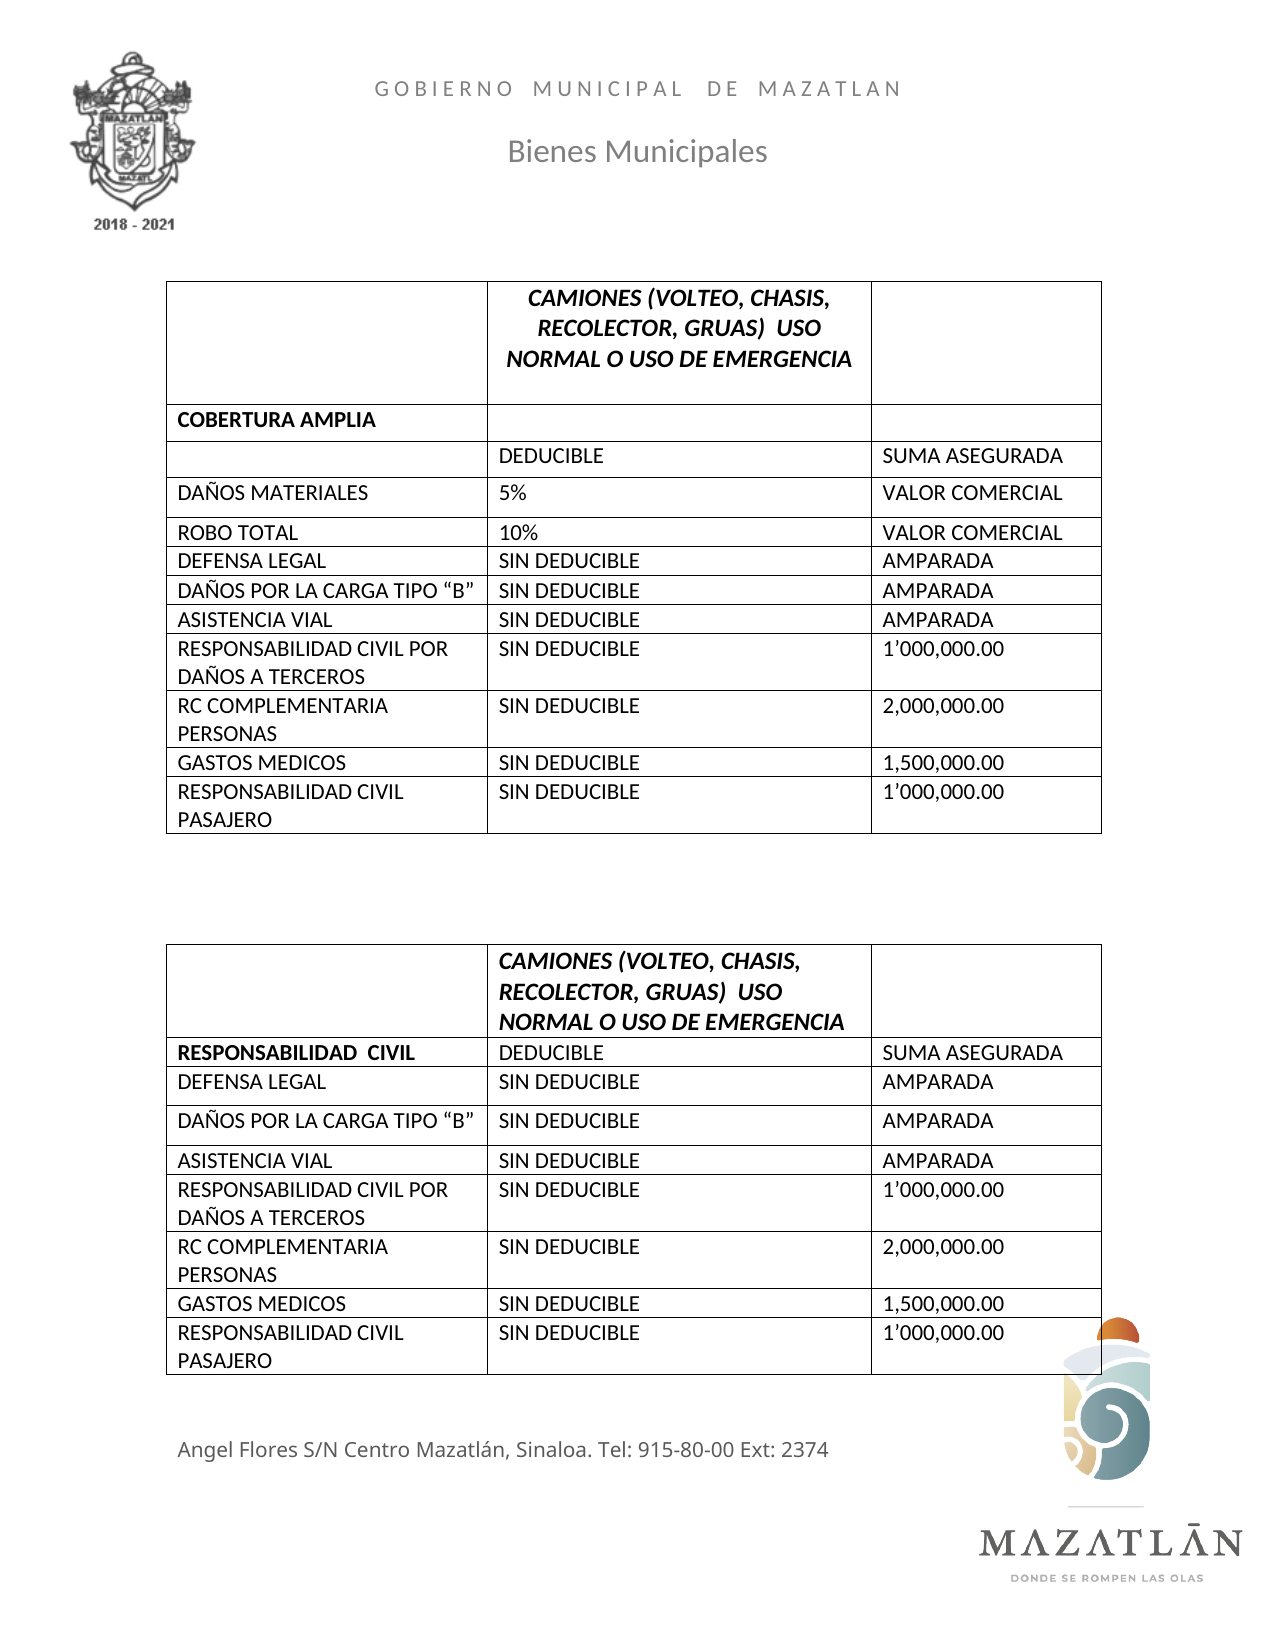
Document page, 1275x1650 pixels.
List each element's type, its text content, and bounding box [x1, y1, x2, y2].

table_cell AMPARADA [872, 1067, 1101, 1105]
table_cell 1’000,000.00 [872, 1318, 1101, 1374]
table_cell SIN DEDUCIBLE [488, 1318, 871, 1374]
table_cell SIN DEDUCIBLE [488, 1146, 871, 1174]
table_cell DEFENSA LEGAL [167, 547, 487, 575]
table_cell SIN DEDUCIBLE [488, 1232, 871, 1288]
table_cell VALOR COMERCIAL [872, 518, 1101, 546]
table_cell 10% [488, 518, 871, 546]
table_cell SIN DEDUCIBLE [488, 547, 871, 575]
table_header [167, 282, 487, 404]
table_cell SIN DEDUCIBLE [488, 777, 871, 833]
table_cell DAÑOS POR LA CARGA TIPO “B” [167, 1106, 487, 1145]
table_header CAMIONES (VOLTEO, CHASIS, RECOLECTOR, GRUAS) USO NORMAL O USO DE EMERGENCIA [488, 282, 871, 404]
table_cell DAÑOS POR LA CARGA TIPO “B” [167, 576, 487, 604]
table_cell RC COMPLEMENTARIA PERSONAS [167, 691, 487, 747]
table_cell ROBO TOTAL [167, 518, 487, 546]
table_cell SUMA ASEGURADA [872, 442, 1101, 477]
table_cell SIN DEDUCIBLE [488, 1067, 871, 1105]
table_cell SIN DEDUCIBLE [488, 634, 871, 690]
table_cell 2,000,000.00 [872, 1232, 1101, 1288]
table_cell RESPONSABILIDAD CIVIL POR DAÑOS A TERCEROS [167, 634, 487, 690]
table_cell 5% [488, 478, 871, 517]
table_cell SIN DEDUCIBLE [488, 605, 871, 633]
table_cell SIN DEDUCIBLE [488, 691, 871, 747]
table_cell SIN DEDUCIBLE [488, 748, 871, 776]
table_header [872, 282, 1101, 404]
table_cell AMPARADA [872, 576, 1101, 604]
table_cell SIN DEDUCIBLE [488, 1289, 871, 1317]
table_header [872, 945, 1101, 1037]
table_cell 1’000,000.00 [872, 634, 1101, 690]
table_cell AMPARADA [872, 547, 1101, 575]
table_cell VALOR COMERCIAL [872, 478, 1101, 517]
table_cell RESPONSABILIDAD CIVIL POR DAÑOS A TERCEROS [167, 1175, 487, 1231]
table_cell AMPARADA [872, 1146, 1101, 1174]
table_cell SIN DEDUCIBLE [488, 576, 871, 604]
table_cell 1’000,000.00 [872, 1175, 1101, 1231]
table_cell SIN DEDUCIBLE [488, 1106, 871, 1145]
table_cell DEDUCIBLE [488, 1038, 871, 1066]
table_cell SUMA ASEGURADA [872, 1038, 1101, 1066]
table_cell 1,500,000.00 [872, 748, 1101, 776]
picture [11, 10, 256, 254]
table_cell AMPARADA [872, 605, 1101, 633]
table_cell RESPONSABILIDAD CIVIL PASAJERO [167, 777, 487, 833]
table_cell [167, 442, 487, 477]
picture [979, 1317, 1243, 1582]
table_cell AMPARADA [872, 1106, 1101, 1145]
table_cell GASTOS MEDICOS [167, 1289, 487, 1317]
table_cell 2,000,000.00 [872, 691, 1101, 747]
table_cell [872, 405, 1101, 441]
table_cell DEFENSA LEGAL [167, 1067, 487, 1105]
table_cell ASISTENCIA VIAL [167, 1146, 487, 1174]
table_cell ASISTENCIA VIAL [167, 605, 487, 633]
table_cell COBERTURA AMPLIA [167, 405, 487, 441]
table_cell RESPONSABILIDAD CIVIL PASAJERO [167, 1318, 487, 1374]
table_header CAMIONES (VOLTEO, CHASIS, RECOLECTOR, GRUAS) USO NORMAL O USO DE EMERGENCIA [488, 945, 871, 1037]
table_cell GASTOS MEDICOS [167, 748, 487, 776]
table_cell DAÑOS MATERIALES [167, 478, 487, 517]
table_header [167, 945, 487, 1037]
table_cell 1’000,000.00 [872, 777, 1101, 833]
table_cell RC COMPLEMENTARIA PERSONAS [167, 1232, 487, 1288]
table_cell [488, 405, 871, 441]
table_cell 1,500,000.00 [872, 1289, 1101, 1317]
table_cell RESPONSABILIDAD CIVIL [167, 1038, 487, 1066]
table_cell DEDUCIBLE [488, 442, 871, 477]
table_cell SIN DEDUCIBLE [488, 1175, 871, 1231]
